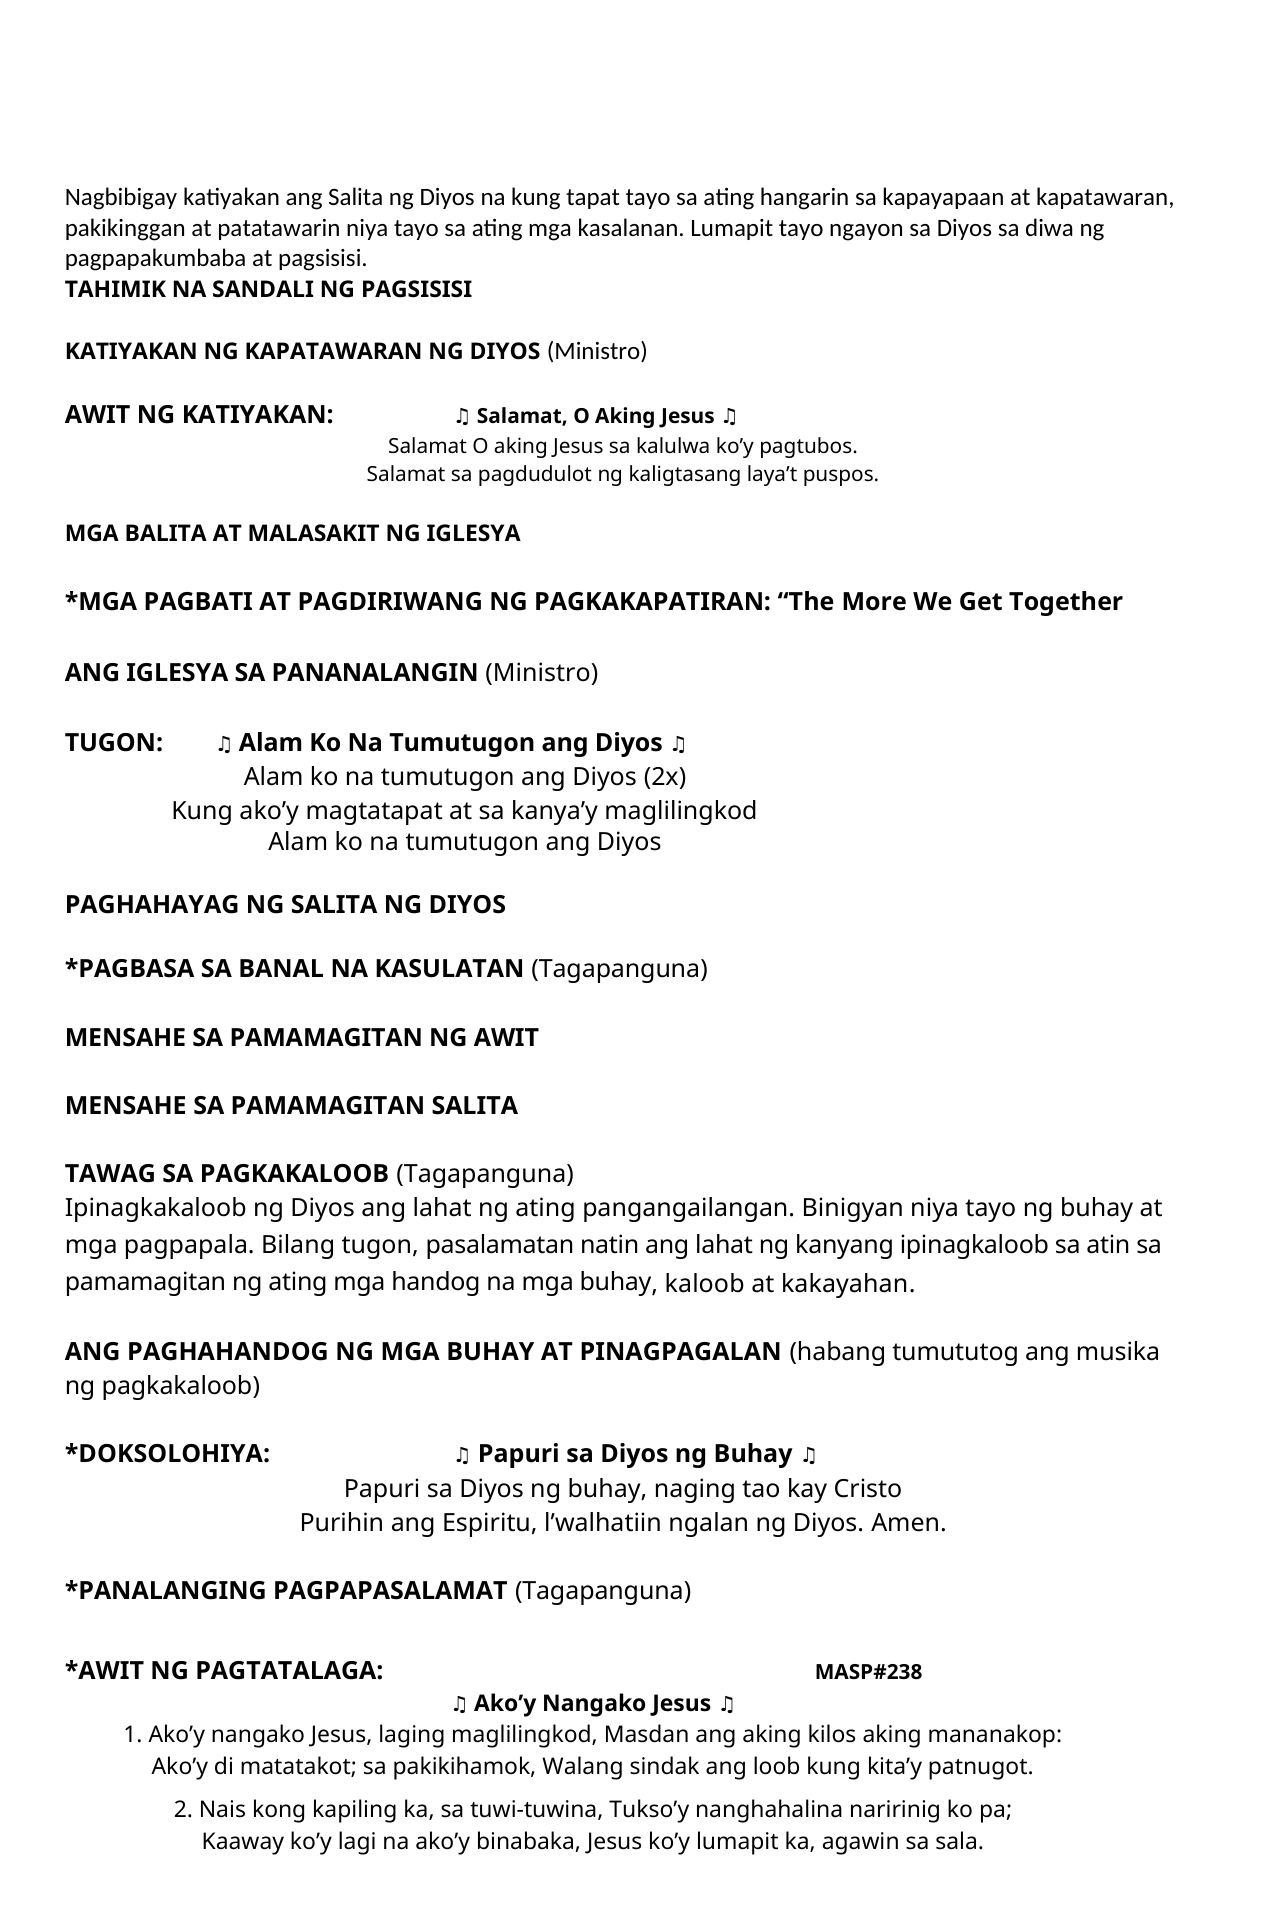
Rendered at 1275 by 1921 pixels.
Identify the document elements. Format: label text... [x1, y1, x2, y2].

text MGA BALITA AT MALASAKIT NG IGLESYA [64, 516, 1181, 548]
text AWIT NG KATIYAKAN: ♫ Salamat, O Aking Jesus ♫ [64, 397, 1181, 431]
text 2. Nais kong kapiling ka, sa tuwi-tuwina, Tukso’y nanghahalina naririnig ko pa; [64, 1793, 1121, 1824]
text Kaaway ko’y lagi na ako’y binabaka, Jesus ko’y lumapit ka, agawin sa sala. [64, 1824, 1121, 1856]
text TUGON: ♫ Alam Ko Na Tumutugon ang Diyos ♫ [64, 725, 1187, 759]
text Ipinagkakaloob ng Diyos ang lahat ng ating pangangailangan. Binigyan niya tayo ng buhay at mga pagpapala. Bilang tugon, pasalamatan natin ang lahat ng kanyang ipinagkaloob sa atin sa pamamagitan ng ating mga handog na mga buhay, kaloob at kakayahan. [64, 1189, 1181, 1300]
text Salamat sa pagdudulot ng kaligtasang laya’t puspos. [64, 459, 1181, 488]
text 1. Ako’y nangako Jesus, laging maglilingkod, Masdan ang aking kilos aking mananakop: [64, 1718, 1121, 1749]
text TAHIMIK NA SANDALI NG PAGSISISI [64, 273, 1181, 304]
text MENSAHE SA PAMAMAGITAN NG AWIT [64, 1019, 1181, 1053]
text *MGA PAGBATI AT PAGDIRIWANG NG PAGKAKAPATIRAN: “The More We Get Together [64, 584, 1187, 618]
text *DOKSOLOHIYA: ♫ Papuri sa Diyos ng Buhay ♫ [64, 1436, 1181, 1470]
text TAWAG SA PAGKAKALOOB (Tagapanguna) [64, 1156, 1181, 1189]
text *PANALANGING PAGPAPASALAMAT (Tagapanguna) [64, 1572, 1181, 1606]
text KATIYAKAN NG KAPATAWARAN NG DIYOS (Ministro) [64, 335, 1181, 367]
text ANG IGLESYA SA PANANALANGIN (Ministro) [64, 654, 1187, 688]
text Papuri sa Diyos ng buhay, naging tao kay Cristo [64, 1470, 1181, 1504]
text Ako’y di matatakot; sa pakikihamok, Walang sindak ang loob kung kita’y patnugot. [64, 1749, 1121, 1781]
text Purihin ang Espiritu, l’walhatiin ngalan ng Diyos. Amen. [64, 1504, 1181, 1538]
text ♫ Ako’y Nangako Jesus ♫ [64, 1687, 1121, 1718]
text *AWIT NG PAGTATALAGA: MASP#238 [64, 1653, 1121, 1687]
text ANG PAGHAHANDOG NG MGA BUHAY AT PINAGPAGALAN (habang tumututog ang musika ng pagkakaloob) [64, 1334, 1181, 1402]
text Alam ko na tumutugon ang Diyos (2x) [78, 759, 852, 793]
text *PAGBASA SA BANAL NA KASULATAN (Tagapanguna) [64, 951, 1181, 985]
text PAGHAHAYAG NG SALITA NG DIYOS [64, 887, 1181, 921]
text Nagbibigay katiyakan ang Salita ng Diyos na kung tapat tayo sa ating hangarin sa kapayapaan at kapatawaran, pakikinggan at patatawarin niya tayo sa ating mga kasalanan. Lumapit tayo ngayon sa Diyos sa diwa ng pagpapakumbaba at pagsisisi. [64, 181, 1181, 273]
text Alam ko na tumutugon ang Diyos [97, 827, 833, 856]
text MENSAHE SA PAMAMAGITAN SALITA [64, 1087, 1181, 1121]
text Salamat O aking Jesus sa kalulwa ko’y pagtubos. [64, 431, 1181, 459]
text Kung ako’y magtatapat at sa kanya’y maglilingkod [60, 793, 869, 827]
